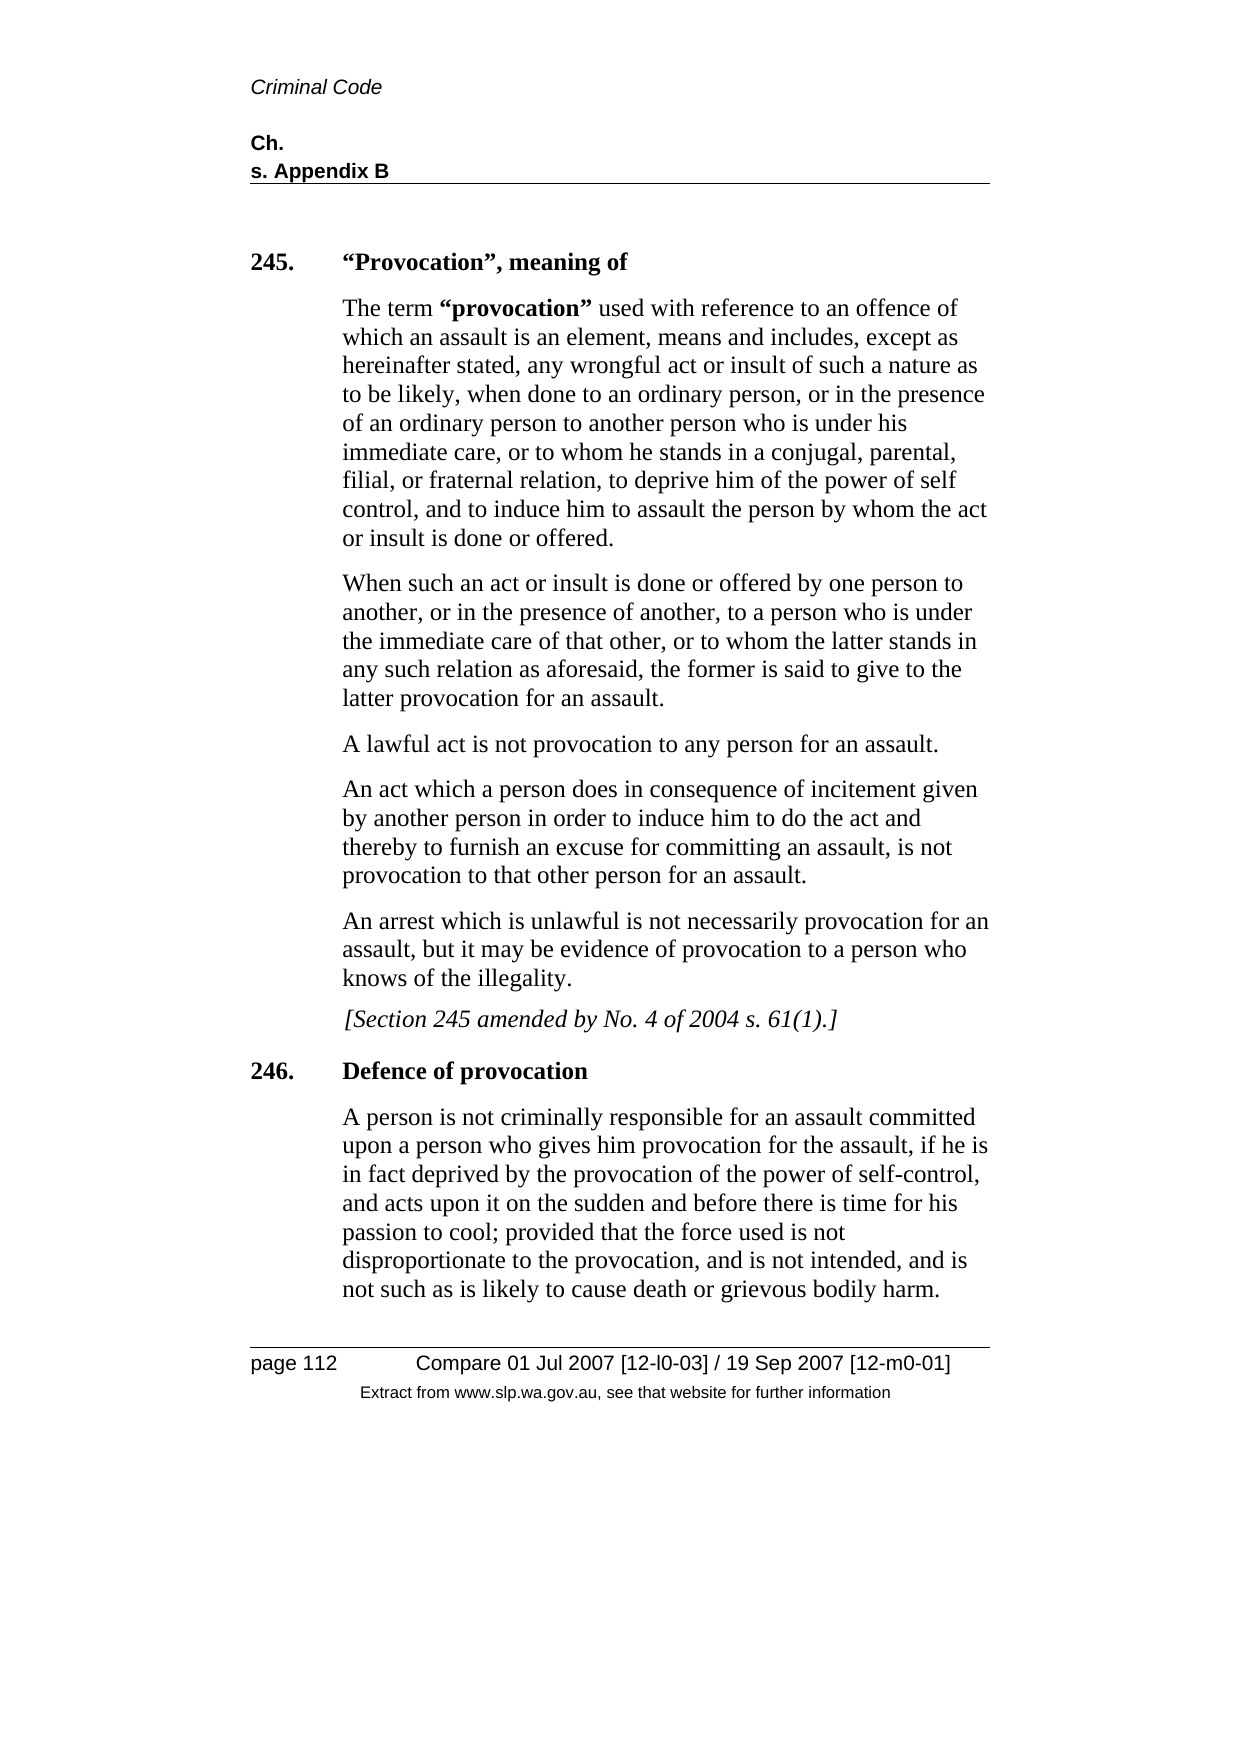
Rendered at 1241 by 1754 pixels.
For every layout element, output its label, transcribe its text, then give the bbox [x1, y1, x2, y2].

text An act which a person does in consequence of incitement given by another person in order to induce him to do the act and thereby to furnish an excuse for committing an assault, is not provocation to that other person for an assault. [250, 774, 990, 889]
text An arrest which is unlawful is not necessarily provocation for an assault, but it may be evidence of provocation to a person who knows of the illegality. [250, 906, 990, 992]
text [Section 245 amended by No. 4 of 2004 s. 61(1).] [250, 1004, 990, 1033]
text A person is not criminally responsible for an assault committed upon a person who gives him provocation for the assault, if he is in fact deprived by the provocation of the power of self-control, and acts upon it on the sudden and before there is time for his passion to cool; provided that the force used is not disproportionate to the provocation, and is not intended, and is not such as is likely to cause death or grievous bodily harm. [250, 1102, 990, 1303]
subtitle 245. “Provocation”, meaning of [250, 247, 990, 276]
text When such an act or insult is done or offered by one person to another, or in the presence of another, to a person who is under the immediate care of that other, or to whom the latter stands in any such relation as aforesaid, the former is said to give to the latter provocation for an assault. [250, 568, 990, 712]
text A lawful act is not provocation to any person for an assault. [250, 729, 990, 757]
subtitle 246. Defence of provocation [250, 1056, 990, 1085]
text The term “provocation” used with reference to an offence of which an assault is an element, means and includes, except as hereinafter stated, any wrongful act or insult of such a nature as to be likely, when done to an ordinary person, or in the presence of an ordinary person to another person who is under his immediate care, or to whom he stands in a conjugal, parental, filial, or fraternal relation, to deprive him of the power of self control, and to induce him to assault the person by whom the act or insult is done or offered. [250, 293, 990, 552]
